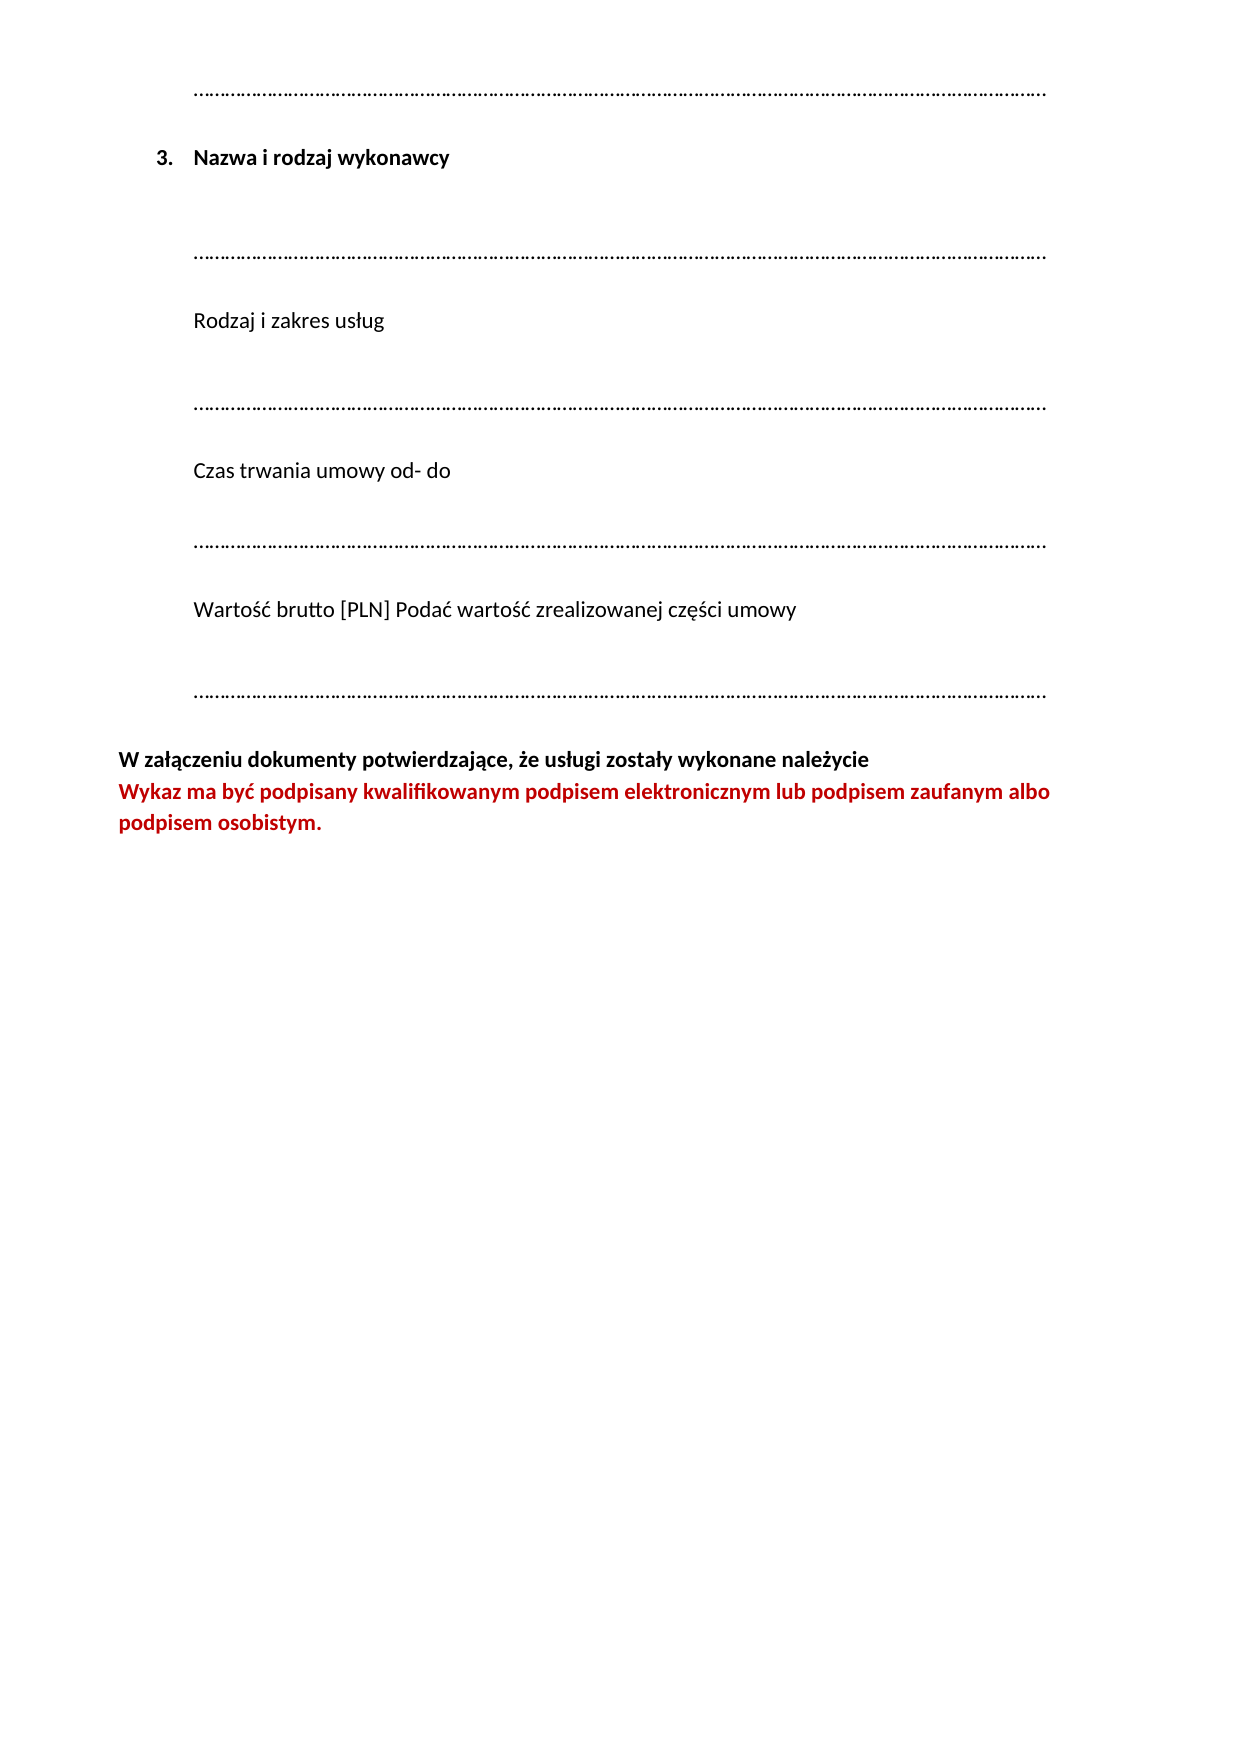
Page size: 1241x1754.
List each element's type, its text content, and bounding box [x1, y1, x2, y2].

list Nazwa i rodzaj wykonawcy [156, 143, 1052, 171]
list ……………………………………………………………………………………………………………………………………………… [193, 676, 1052, 704]
list Wartość brutto [PLN] Podać wartość zrealizowanej części umowy [193, 595, 1052, 623]
text Wykaz ma być podpisany kwalifikowanym podpisem elektronicznym lub podpisem zaufanym albo podpisem osobistym. [118, 777, 1092, 837]
list ……………………………………………………………………………………………………………………………………………… [193, 526, 1052, 554]
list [193, 237, 1052, 265]
list Czas trwania umowy od- do [193, 457, 1052, 485]
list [193, 74, 1052, 102]
list Rodzaj i zakres usług [193, 306, 1052, 334]
text W załączeniu dokumenty potwierdzające, że usługi zostały wykonane należycie [118, 745, 1092, 773]
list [193, 388, 1052, 416]
